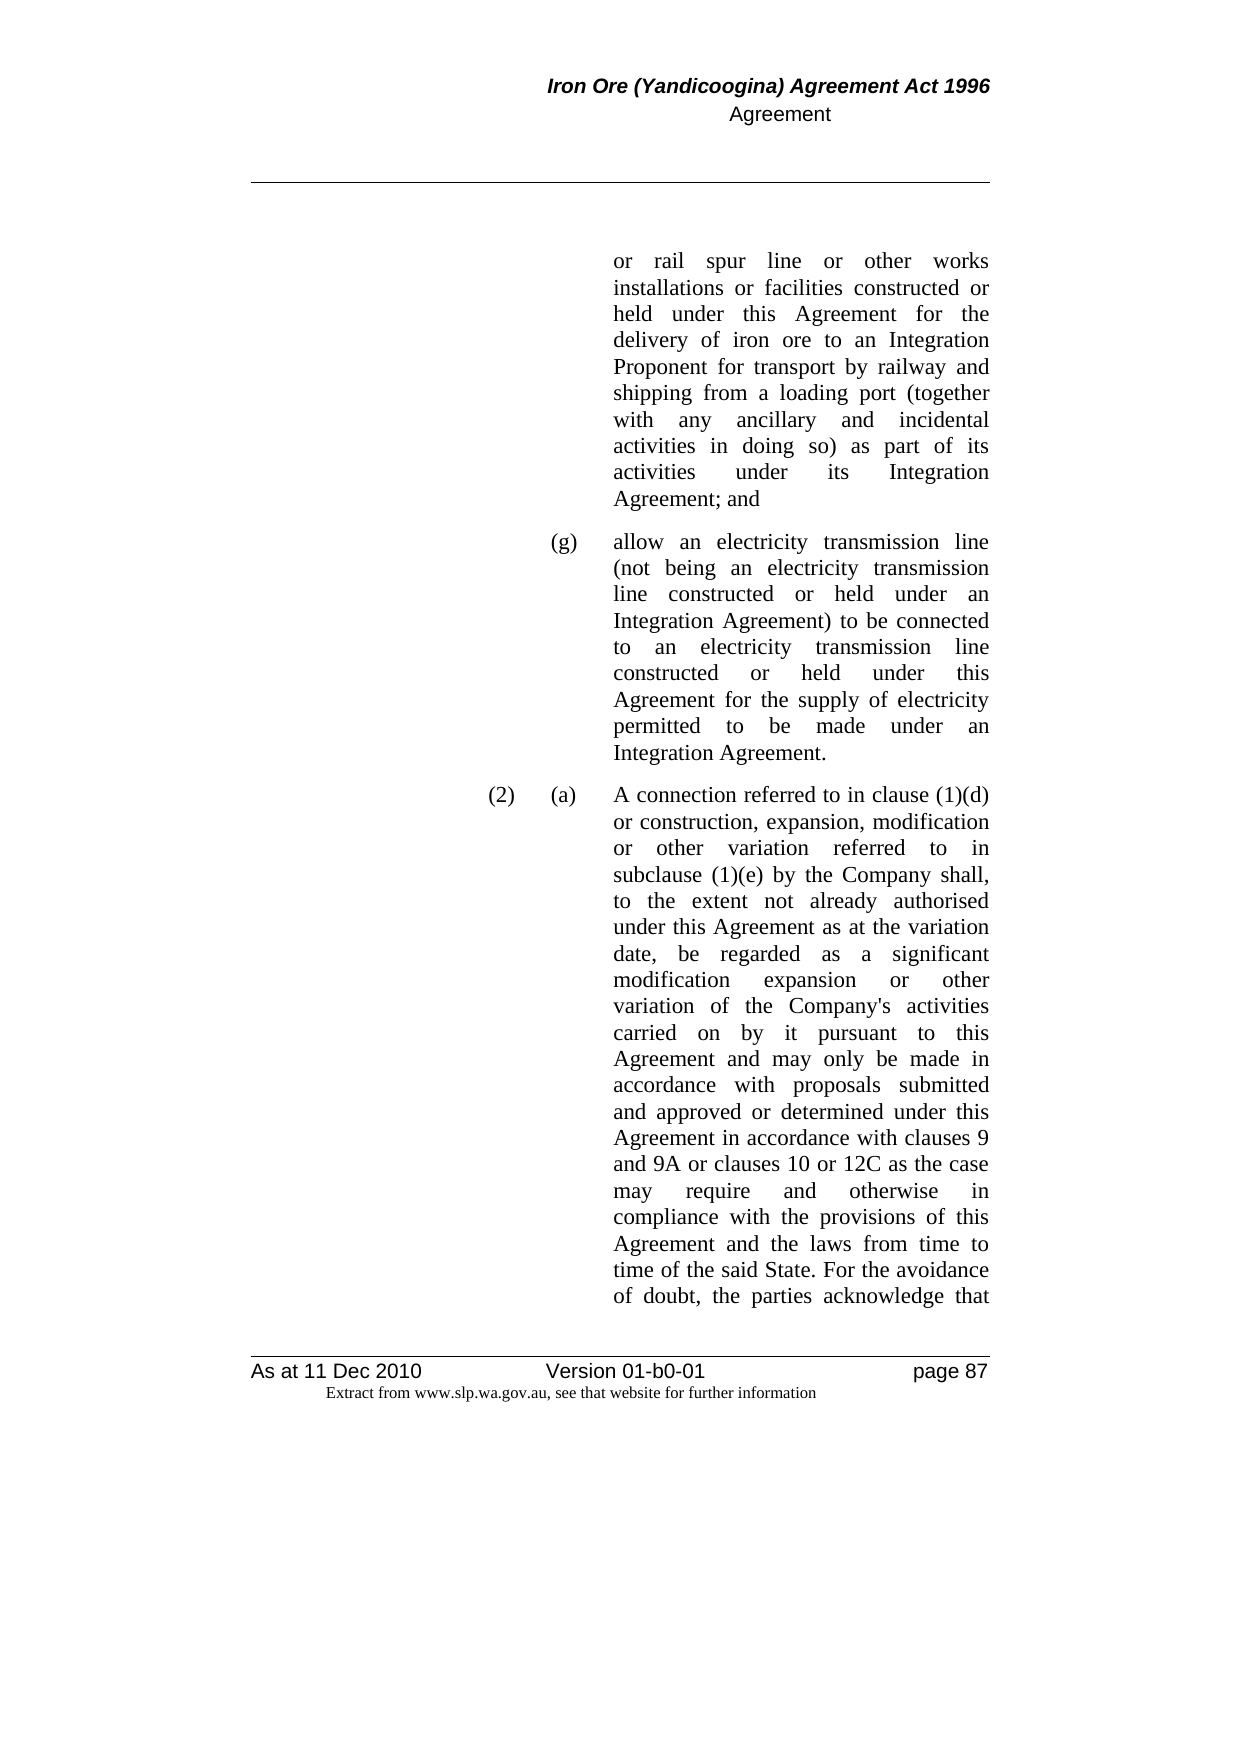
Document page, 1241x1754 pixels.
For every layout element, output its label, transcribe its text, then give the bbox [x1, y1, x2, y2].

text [551, 247, 990, 511]
text (g) allow an electricity transmission line (not being an electricity transmission line constructed or held under an Integration Agreement) to be connected to an electricity transmission line constructed or held under this Agreement for the supply of electricity permitted to be made under an Integration Agreement. [551, 528, 990, 765]
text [488, 782, 990, 1309]
